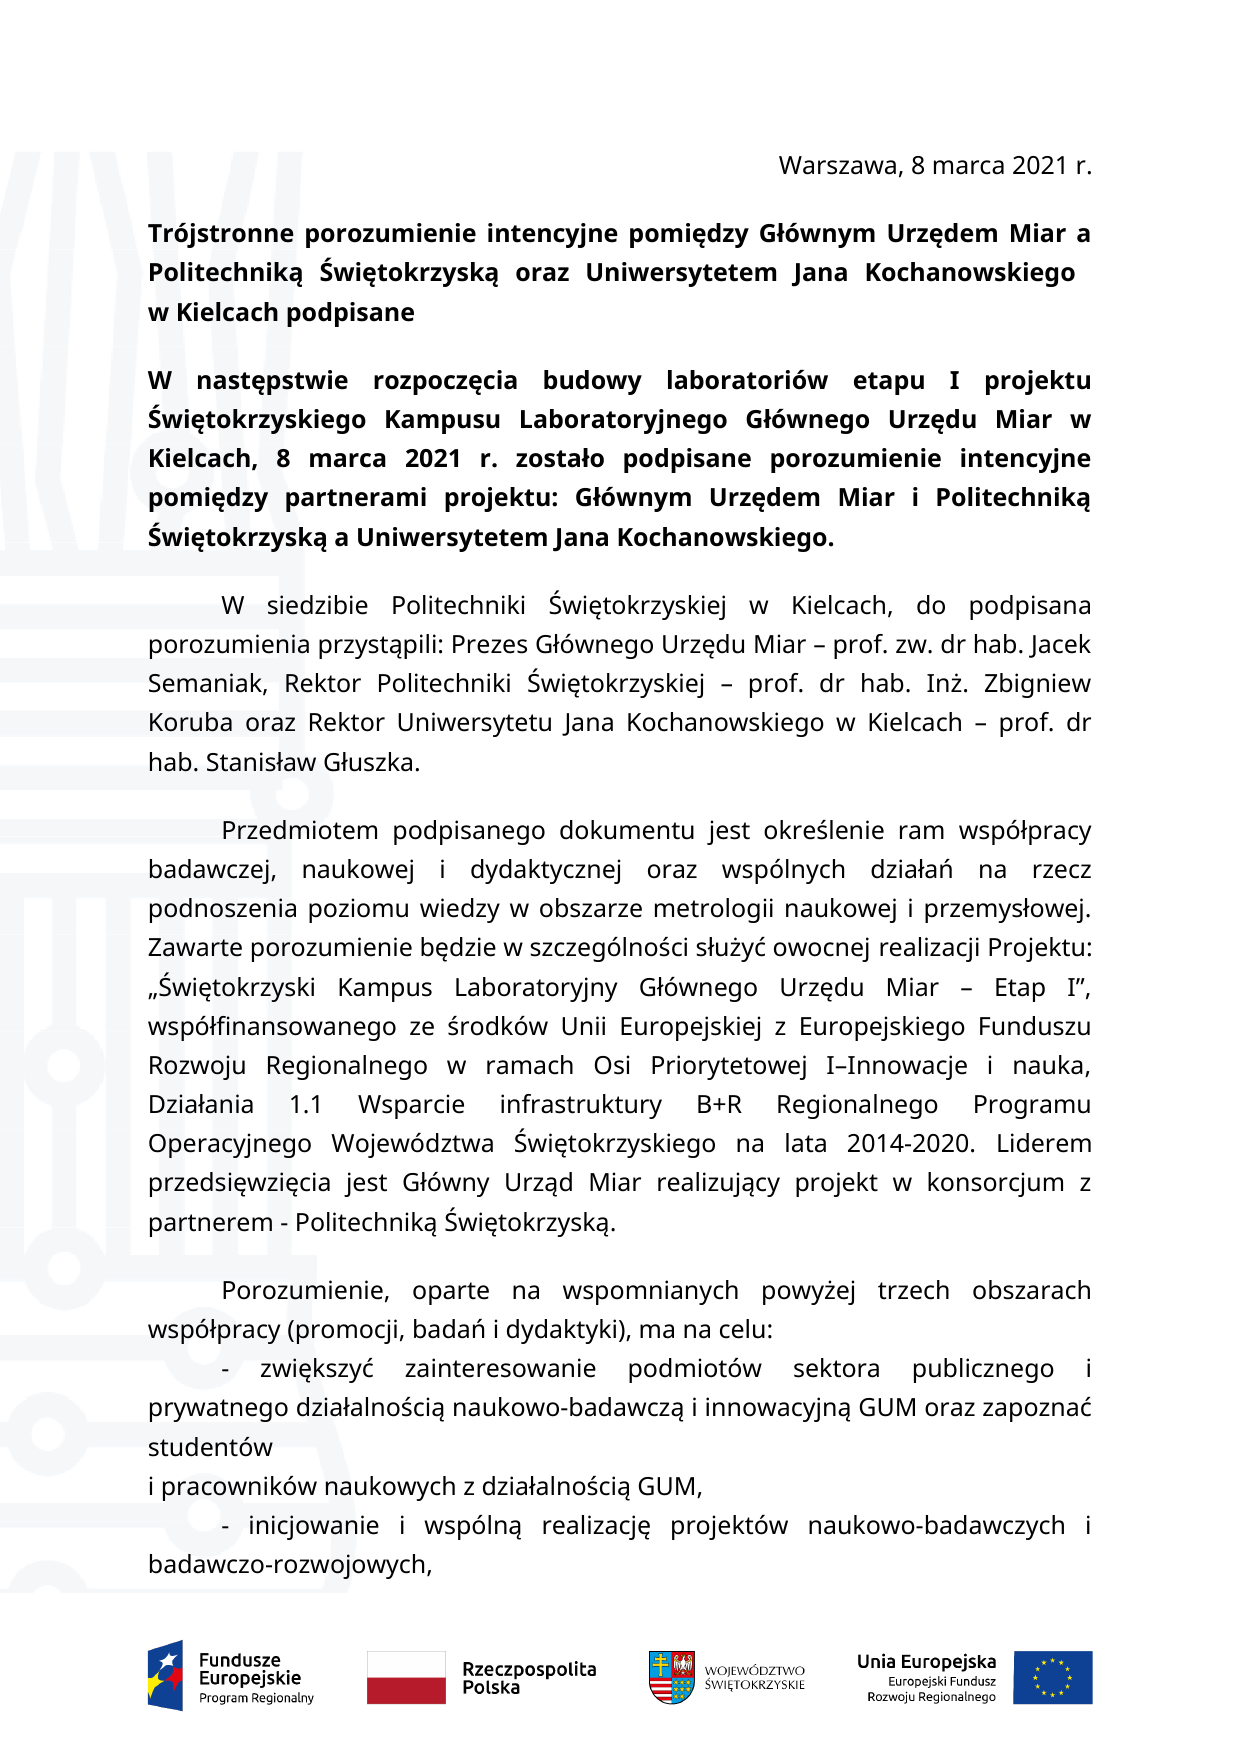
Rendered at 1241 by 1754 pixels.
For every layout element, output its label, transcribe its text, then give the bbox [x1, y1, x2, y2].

text - zwiększyć zainteresowanie podmiotów sektora publicznego i prywatnego działalnością naukowo-badawczą i innowacyjną GUM oraz zapoznać studentów i pracowników naukowych z działalnością GUM, [148, 1351, 1093, 1502]
text W siedzibie Politechniki Świętokrzyskiej w Kielcach, do podpisana porozumienia przystąpili: Prezes Głównego Urzędu Miar – prof. zw. dr hab. Jacek Semaniak, Rektor Politechniki Świętokrzyskiej – prof. dr hab. Inż. Zbigniew Koruba oraz Rektor Uniwersytetu Jana Kochanowskiego w Kielcach – prof. dr hab. Stanisław Głuszka. [148, 588, 1093, 778]
text Trójstronne porozumienie intencyjne pomiędzy Głównym Urzędem Miar a Politechniką Świętokrzyską oraz Uniwersytetem Jana Kochanowskiego w Kielcach podpisane [148, 216, 1093, 328]
text Przedmiotem podpisanego dokumentu jest określenie ram współpracy badawczej, naukowej i dydaktycznej oraz wspólnych działań na rzecz podnoszenia poziomu wiedzy w obszarze metrologii naukowej i przemysłowej. Zawarte porozumienie będzie w szczególności służyć owocnej realizacji Projektu: „Świętokrzyski Kampus Laboratoryjny Głównego Urzędu Miar – Etap I”, współfinansowanego ze środków Unii Europejskiej z Europejskiego Funduszu Rozwoju Regionalnego w ramach Osi Priorytetowej I–Innowacje i nauka, Działania 1.1 Wsparcie infrastruktury B+R Regionalnego Programu Operacyjnego Województwa Świętokrzyskiego na lata 2014-2020. Liderem przedsięwzięcia jest Główny Urząd Miar realizujący projekt w konsorcjum z partnerem - Politechniką Świętokrzyską. [148, 813, 1093, 1238]
picture [147, 1601, 1093, 1750]
text Warszawa, 8 marca 2021 r. [148, 148, 1093, 182]
text W następstwie rozpoczęcia budowy laboratoriów etapu I projektu Świętokrzyskiego Kampusu Laboratoryjnego Głównego Urzędu Miar w Kielcach, 8 marca 2021 r. zostało podpisane porozumienie intencyjne pomiędzy partnerami projektu: Głównym Urzędem Miar i Politechniką Świętokrzyską a Uniwersytetem Jana Kochanowskiego. [148, 363, 1093, 553]
text Porozumienie, oparte na wspomnianych powyżej trzech obszarach współpracy (promocji, badań i dydaktyki), ma na celu: [148, 1273, 1093, 1346]
picture [0, 147, 972, 1593]
text - inicjowanie i wspólną realizację projektów naukowo-badawczych i badawczo-rozwojowych, [148, 1508, 1093, 1581]
